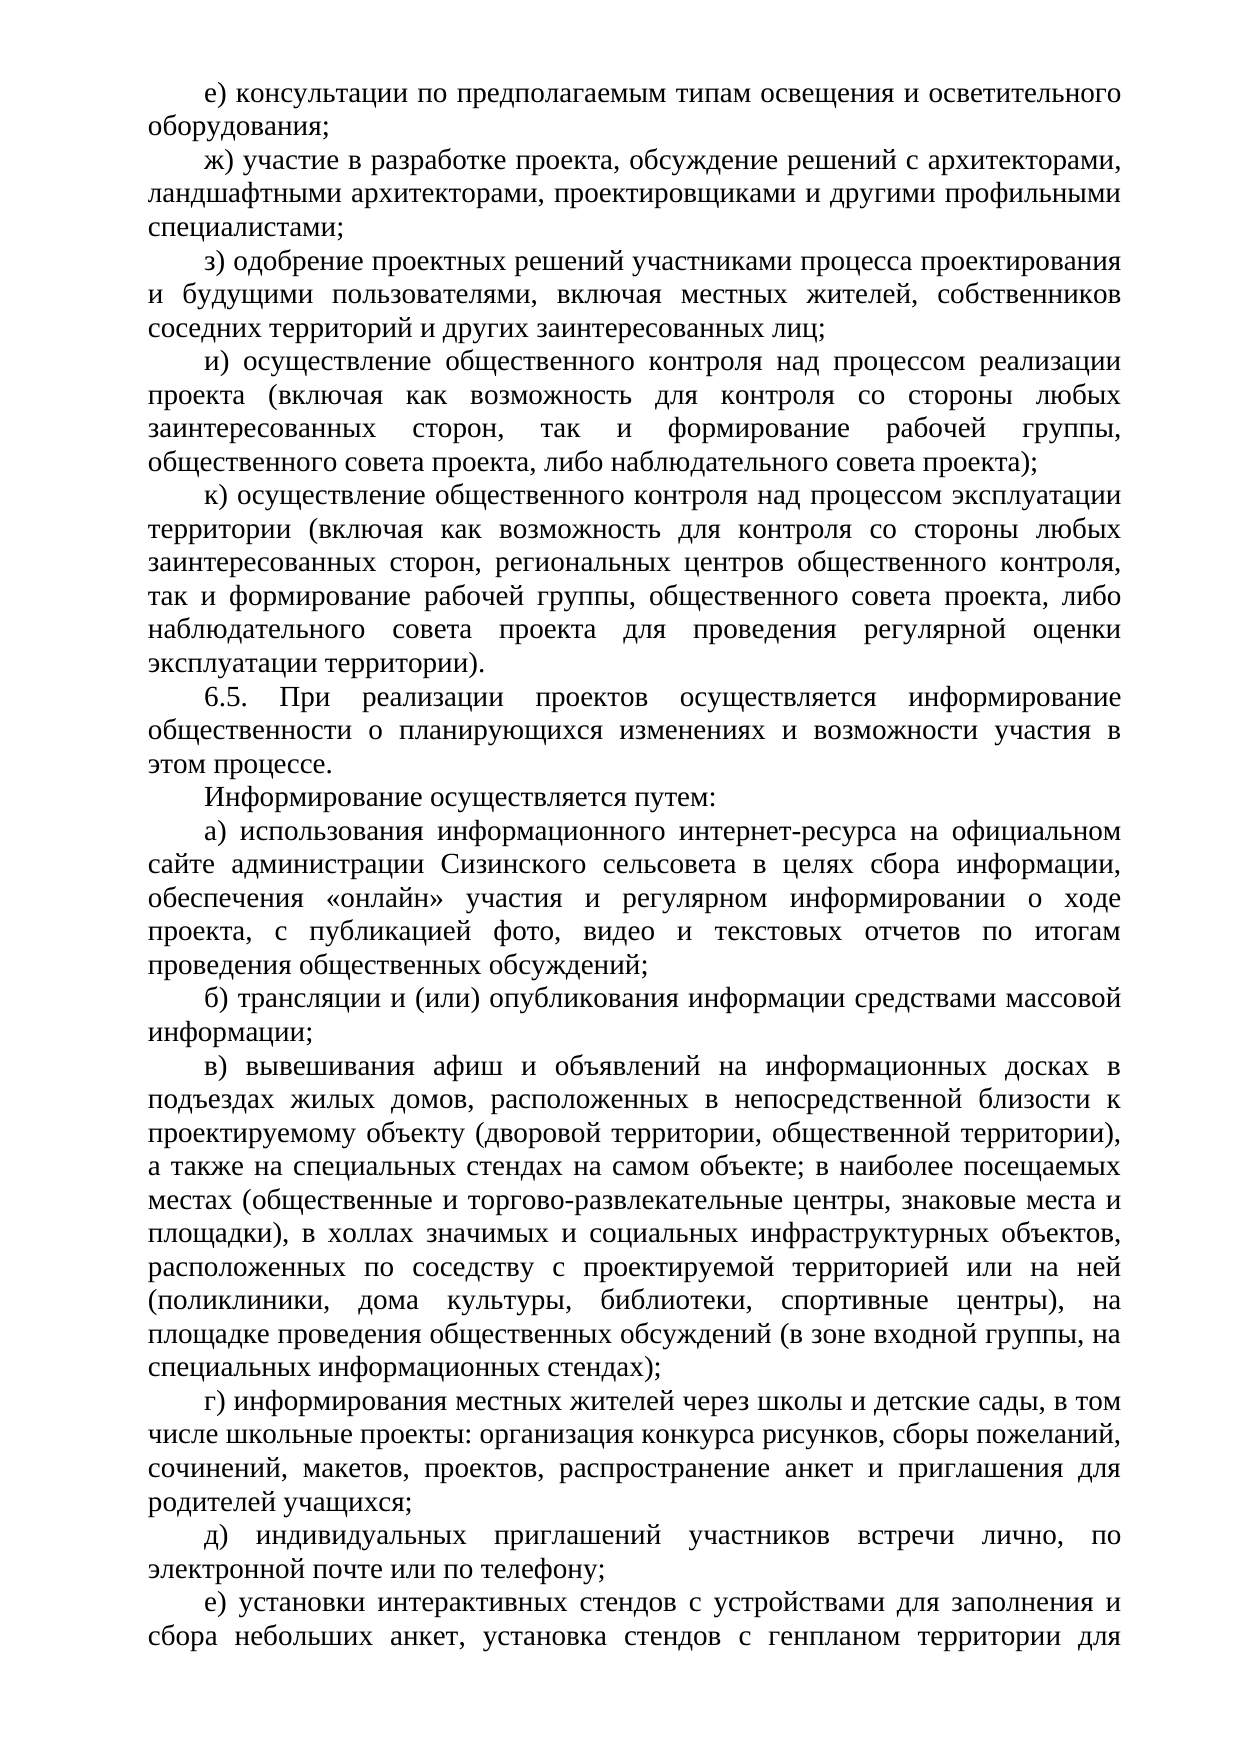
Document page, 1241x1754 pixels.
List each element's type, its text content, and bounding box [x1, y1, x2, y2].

text к) осуществление общественного контроля над процессом эксплуатации территории (включая как возможность для контроля со стороны любых заинтересованных сторон, региональных центров общественного контроля, так и формирование рабочей группы, общественного совета проекта, либо наблюдательного совета проекта для проведения регулярной оценки эксплуатации территории). [148, 477, 1122, 679]
text е) консультации по предполагаемым типам освещения и осветительного оборудования; [148, 75, 1122, 142]
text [148, 1584, 1122, 1651]
text Информирование осуществляется путем: [148, 779, 1122, 813]
text з) одобрение проектных решений участниками процесса проектирования и будущими пользователями, включая местных жителей, собственников соседних территорий и других заинтересованных лиц; [148, 243, 1122, 343]
text и) осуществление общественного контроля над процессом реализации проекта (включая как возможность для контроля со стороны любых заинтересованных сторон, так и формирование рабочей группы, общественного совета проекта, либо наблюдательного совета проекта); [148, 343, 1122, 477]
text 6.5. При реализации проектов осуществляется информирование общественности о планирующихся изменениях и возможности участия в этом процессе. [148, 679, 1122, 779]
text в) вывешивания афиш и объявлений на информационных досках в подъездах жилых домов, расположенных в непосредственной близости к проектируемому объекту (дворовой территории, общественной территории), а также на специальных стендах на самом объекте; в наиболее посещаемых местах (общественные и торгово-развлекательные центры, знаковые места и площадки), в холлах значимых и социальных инфраструктурных объектов, расположенных по соседству с проектируемой территорией или на ней (поликлиники, дома культуры, библиотеки, спортивные центры), на площадке проведения общественных обсуждений (в зоне входной группы, на специальных информационных стендах); [148, 1048, 1122, 1383]
text б) трансляции и (или) опубликования информации средствами массовой информации; [148, 981, 1122, 1048]
text д) индивидуальных приглашений участников встречи лично, по электронной почте или по телефону; [148, 1517, 1122, 1584]
text ж) участие в разработке проекта, обсуждение решений с архитекторами, ландшафтными архитекторами, проектировщиками и другими профильными специалистами; [148, 142, 1122, 243]
text г) информирования местных жителей через школы и детские сады, в том числе школьные проекты: организация конкурса рисунков, сборы пожеланий, сочинений, макетов, проектов, распространение анкет и приглашения для родителей учащихся; [148, 1383, 1122, 1517]
text а) использования информационного интернет-ресурса на официальном сайте администрации Сизинского сельсовета в целях сбора информации, обеспечения «онлайн» участия и регулярном информировании о ходе проекта, с публикацией фото, видео и текстовых отчетов по итогам проведения общественных обсуждений; [148, 813, 1122, 981]
